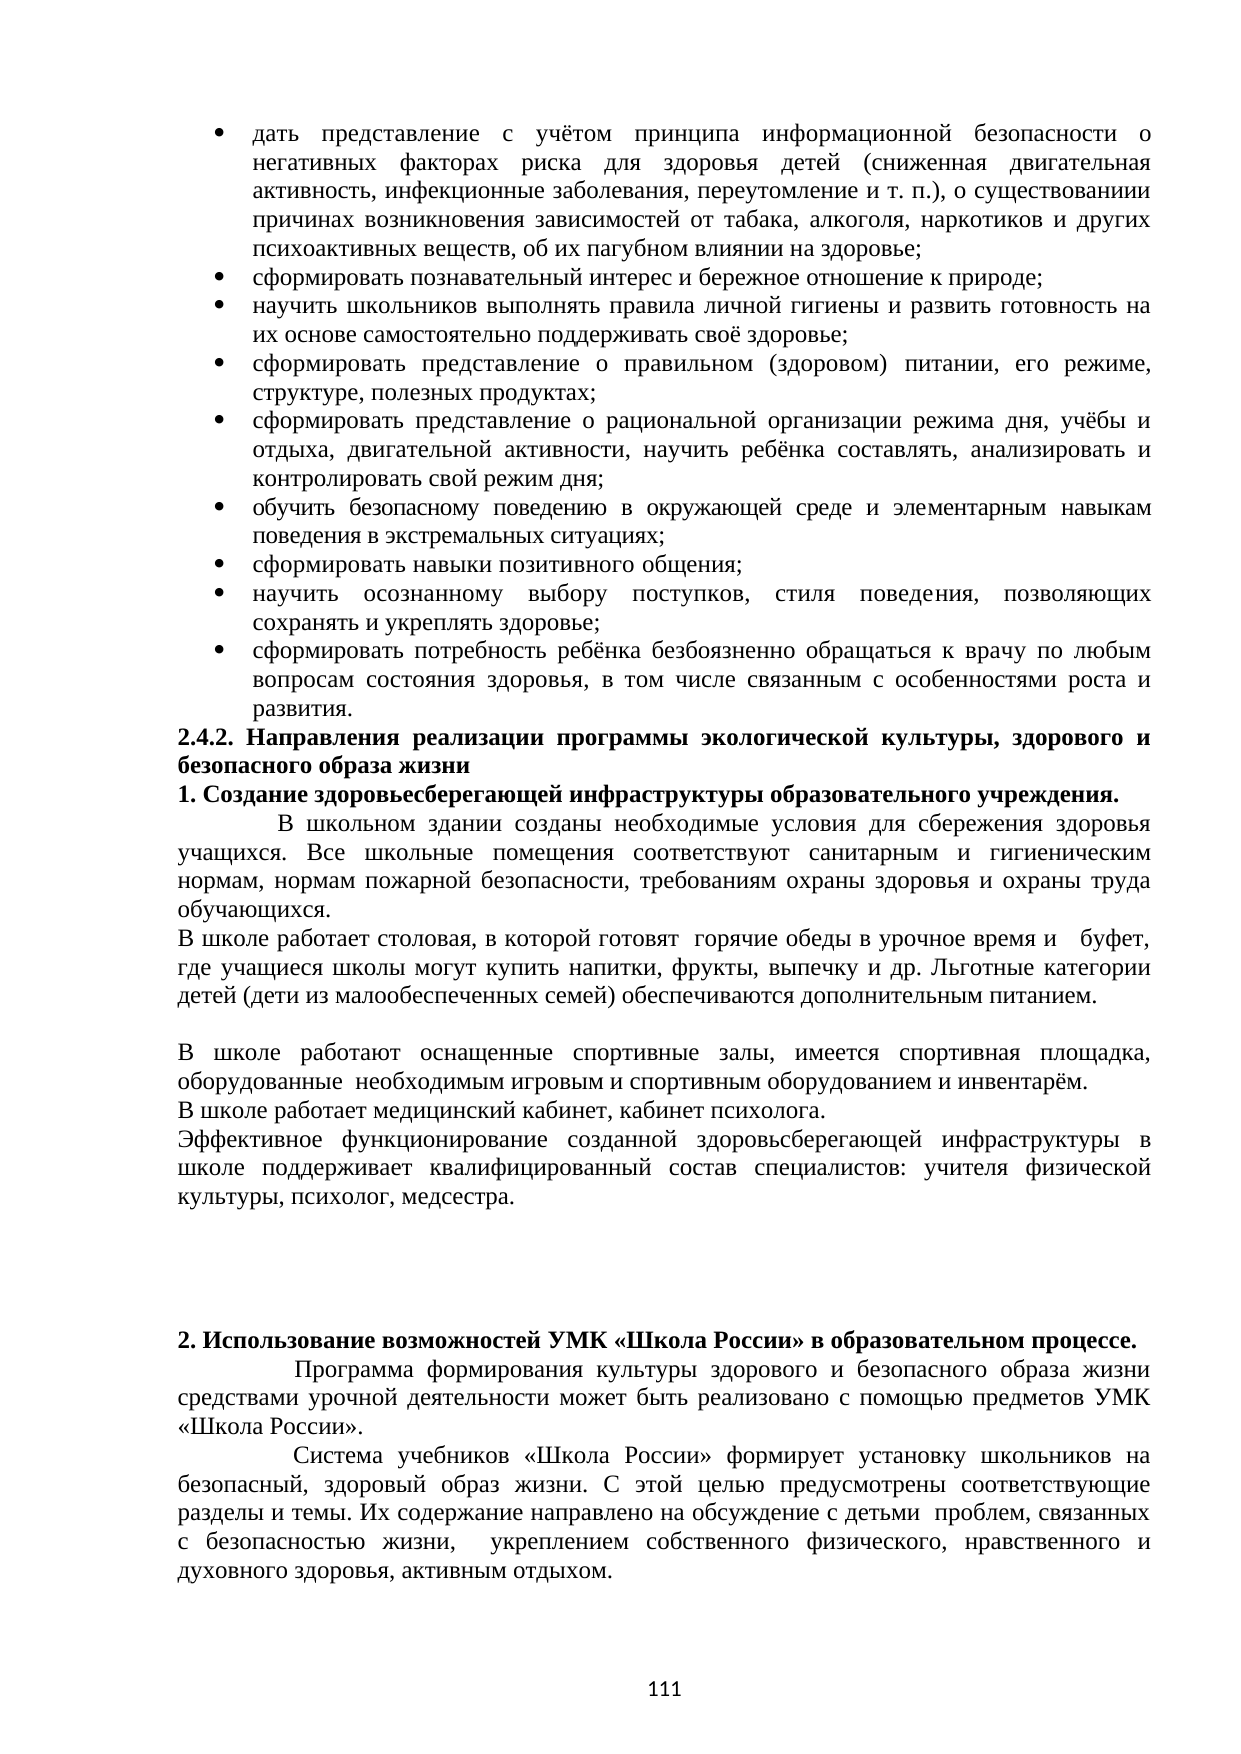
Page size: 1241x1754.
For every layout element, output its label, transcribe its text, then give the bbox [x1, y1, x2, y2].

text В школьном здании созданы необходимые условия для сбережения здоровья учащихся. Все школьные помещения соответствуют санитарным и гигиеническим нормам, нормам пожарной безопасности, требованиям охраны здоровья и охраны труда обучающихся. [177, 808, 1152, 923]
list сформировать потребность ребёнка безбоязненно обращаться к врачу по любым вопросам состояния здоровья, в том числе связанным с особенностями роста и развития. [215, 636, 1152, 722]
list сформировать представление о правильном (здоровом) питании, его режиме, структуре, полезных продуктах; [215, 348, 1152, 406]
text 1. Создание здоровьесберегающей инфраструктуры образовательного учреждения. [177, 779, 1152, 808]
text В школе работает медицинский кабинет, кабинет психолога. [177, 1095, 1152, 1124]
list сформировать представление о рациональной организации режима дня, учёбы и отдыха, двигательной активности, научить ребёнка составлять, анализировать и контролировать свой режим дня; [215, 406, 1152, 492]
text Система учебников «Школа России» формирует установку школьников на безопасный, здоровый образ жизни. С этой целью предусмотрены соответствующие разделы и темы. Их содержание направлено на обсуждение с детьми проблем, связанных с безопасностью жизни, укреплением собственного физического, нравственного и духовного здоровья, активным отдыхом. [177, 1440, 1152, 1584]
list научить школьников выполнять правила личной гигиены и развить готовность на их основе самостоятельно поддерживать своё здоровье; [215, 291, 1152, 348]
list обучить безопасному поведению в окружающей среде и элементарным навыкам поведения в экстремальных ситуациях; [215, 492, 1152, 549]
text В школе работают оснащенные спортивные залы, имеется спортивная площадка, оборудованные необходимым игровым и спортивным оборудованием и инвентарём. [177, 1037, 1152, 1095]
list сформировать навыки позитивного общения; [215, 549, 1152, 578]
text Эффективное функционирование созданной здоровьсберегающей инфраструктуры в школе поддерживает квалифицированный состав специалистов: учителя физической культуры, психолог, медсестра. [177, 1124, 1152, 1210]
text 2.4.2. Направления реализации программы экологической культуры, здорового и безопасного образа жизни [177, 722, 1152, 779]
text В школе работает столовая, в которой готовят горячие обеды в урочное время и буфет, где учащиеся школы могут купить напитки, фрукты, выпечку и др. Льготные категории детей (дети из малообеспеченных семей) обеспечиваются дополнительным питанием. [177, 923, 1152, 1009]
list дать представление с учётом принципа информационной безопасности о негативных факторах риска для здоровья детей (сниженная двигательная активность, инфекционные заболевания, переутомление и т. п.), о существованиии причинах возникновения зависимостей от табака, алкоголя, наркотиков и других психоактивных веществ, об их пагубном влиянии на здоровье; [215, 118, 1152, 262]
list научить осознанному выбору поступков, стиля поведения, позволяющих сохранять и укреплять здоровье; [215, 578, 1152, 636]
list сформировать познавательный интерес и бережное отношение к природе; [215, 262, 1152, 291]
text 2. Использование возможностей УМК «Школа России» в образовательном процессе. [177, 1325, 1152, 1354]
text Программа формирования культуры здорового и безопасного образа жизни средствами урочной деятельности может быть реализовано с помощью предметов УМК «Школа России». [177, 1354, 1152, 1440]
